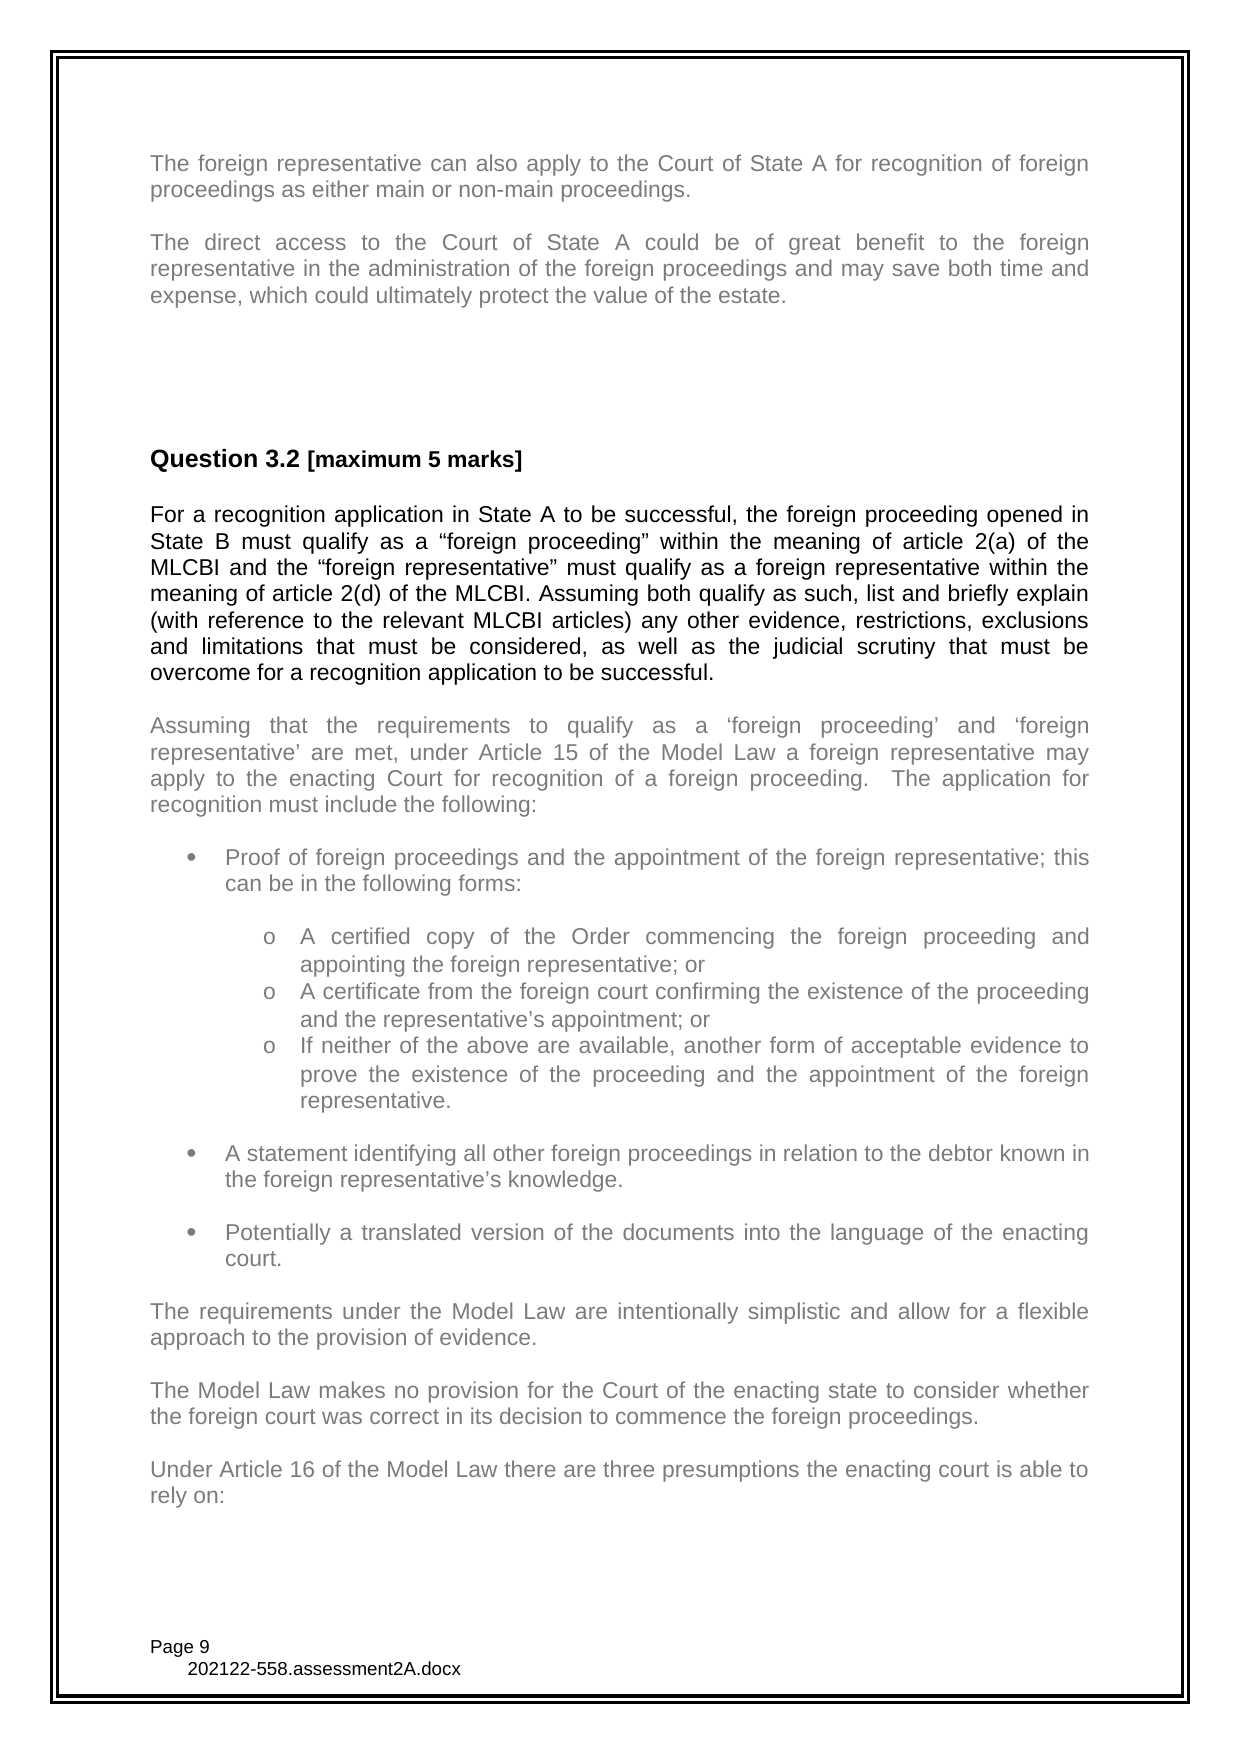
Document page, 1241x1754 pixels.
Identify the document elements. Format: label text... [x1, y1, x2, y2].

text The foreign representative can also apply to the Court of State A for recognition of foreign proceedings as either main or non-main proceedings. [150, 150, 1090, 203]
list A certified copy of the Order commencing the foreign proceeding and appointing the foreign representative; or [262, 923, 1090, 978]
list A statement identifying all other foreign proceedings in relation to the debtor known in the foreign representative’s knowledge. [187, 1140, 1090, 1192]
text Under Article 16 of the Model Law there are three presumptions the enacting court is able to rely on: [150, 1456, 1090, 1509]
text For a recognition application in State A to be successful, the foreign proceeding opened in State B must qualify as a “foreign proceeding” within the meaning of article 2(a) of the MLCBI and the “foreign representative” must qualify as a foreign representative within the meaning of article 2(d) of the MLCBI. Assuming both qualify as such, list and briefly explain (with reference to the relevant MLCBI articles) any other evidence, restrictions, exclusions and limitations that must be considered, as well as the judicial scrutiny that must be overcome for a recognition application to be successful. [150, 501, 1090, 686]
text The direct access to the Court of State A could be of great benefit to the foreign representative in the administration of the foreign proceedings and may save both time and expense, which could ultimately protect the value of the estate. [150, 229, 1090, 308]
text Assuming that the requirements to qualify as a ‘foreign proceeding’ and ‘foreign representative’ are met, under Article 15 of the Model Law a foreign representative may apply to the enacting Court for recognition of a foreign proceeding. The application for recognition must include the following: [150, 712, 1090, 817]
text Question 3.2 [maximum 5 marks] [150, 444, 1090, 472]
list If neither of the above are available, another form of acceptable evidence to prove the existence of the proceeding and the appointment of the foreign representative. [262, 1032, 1090, 1113]
text The requirements under the Model Law are intentionally simplistic and allow for a flexible approach to the provision of evidence. [150, 1298, 1090, 1351]
list A certificate from the foreign court confirming the existence of the proceeding and the representative’s appointment; or [262, 978, 1090, 1032]
text The Model Law makes no provision for the Court of the enacting state to consider whether the foreign court was correct in its decision to commence the foreign proceedings. [150, 1377, 1090, 1429]
list Proof of foreign proceedings and the appointment of the foreign representative; this can be in the following forms: [187, 844, 1090, 897]
list Potentially a translated version of the documents into the language of the enacting court. [187, 1219, 1090, 1271]
